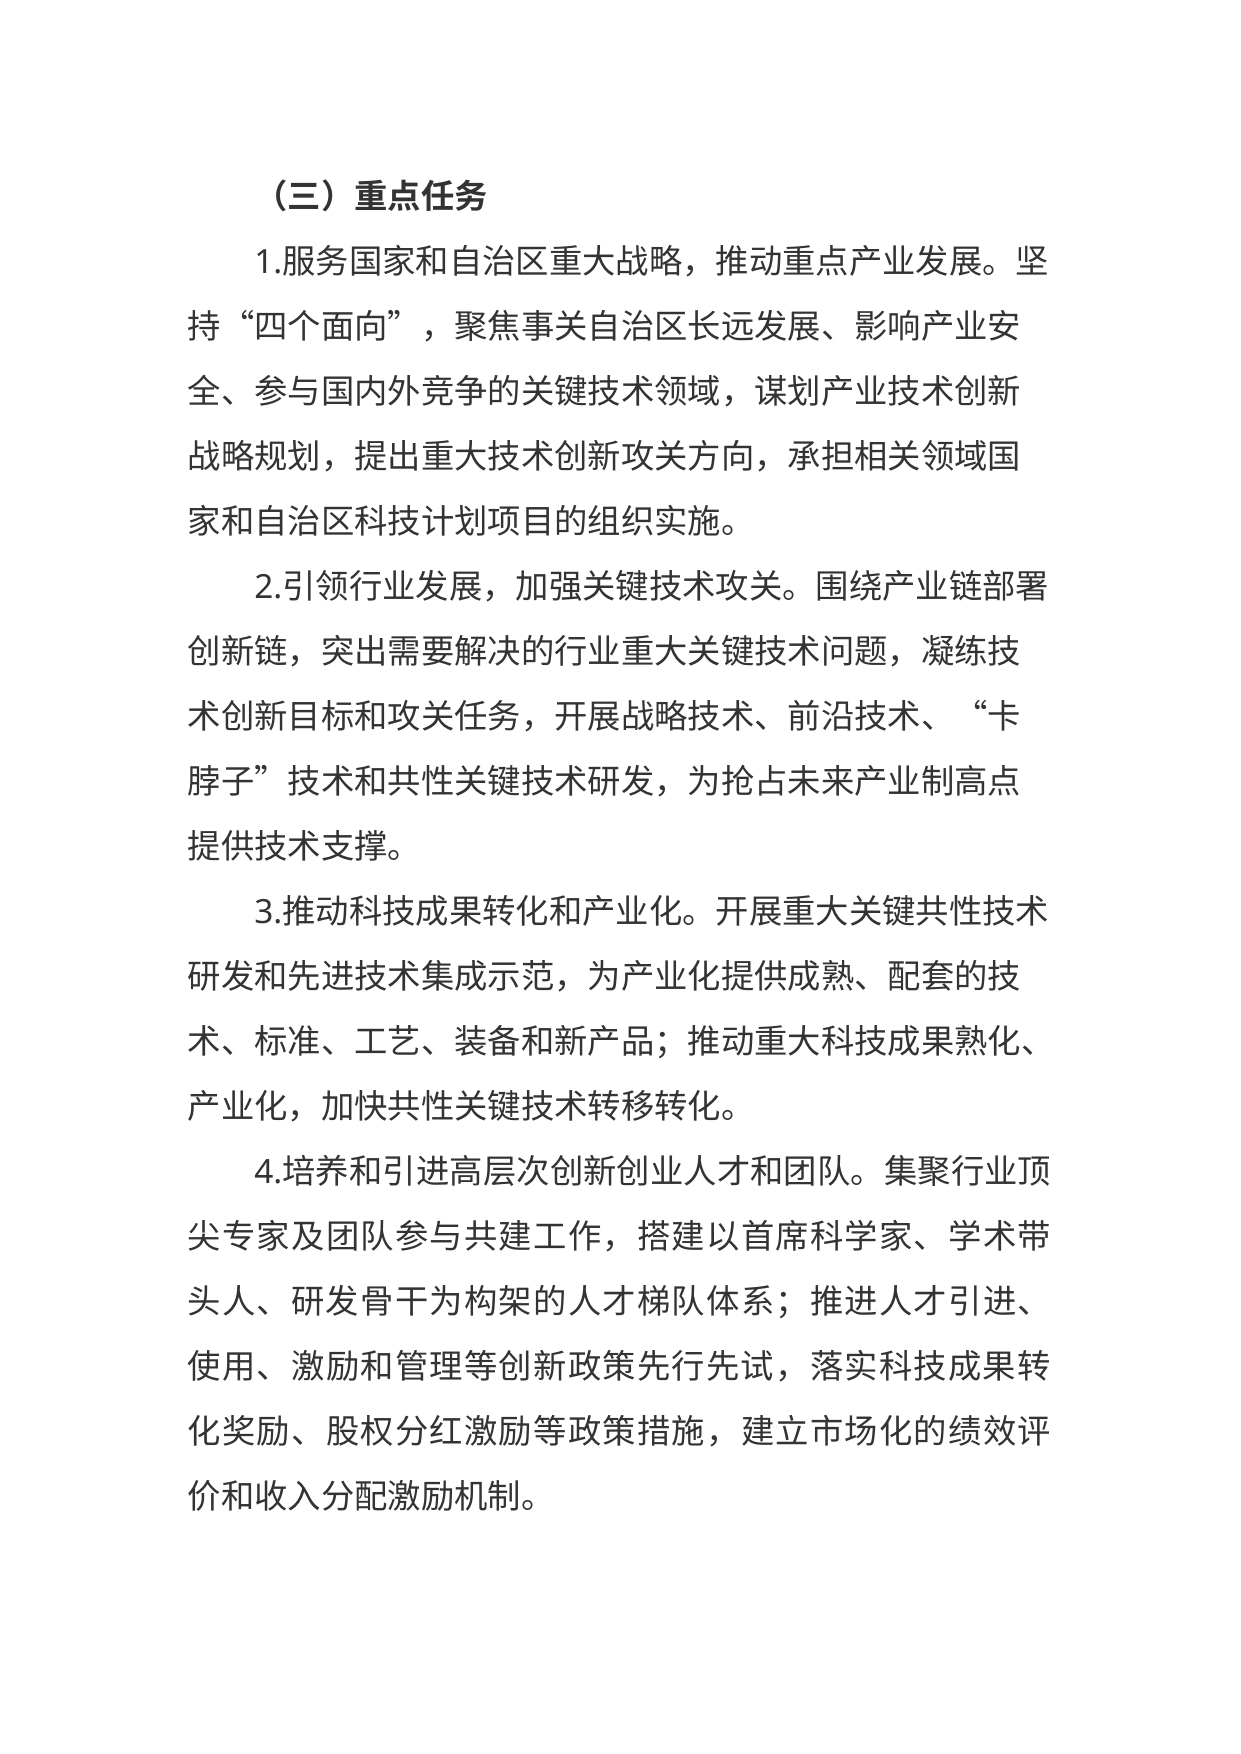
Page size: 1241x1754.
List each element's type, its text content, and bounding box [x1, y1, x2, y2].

text 2.引领行业发展，加强关键技术攻关。围绕产业链部署创新链，突出需要解决的行业重大关键技术问题，凝练技术创新目标和攻关任务，开展战略技术、前沿技术、“卡脖子”技术和共性关键技术研发，为抢占未来产业制高点提供技术支撑。 [187, 552, 1053, 877]
text 4.培养和引进高层次创新创业人才和团队。集聚行业顶尖专家及团队参与共建工作，搭建以首席科学家、学术带头人、研发骨干为构架的人才梯队体系；推进人才引进、使用、激励和管理等创新政策先行先试，落实科技成果转化奖励、股权分红激励等政策措施，建立市场化的绩效评价和收入分配激励机制。 [187, 1137, 1053, 1527]
text （三）重点任务 [187, 162, 1053, 227]
text 1.服务国家和自治区重大战略，推动重点产业发展。坚持“四个面向”，聚焦事关自治区长远发展、影响产业安全、参与国内外竞争的关键技术领域，谋划产业技术创新战略规划，提出重大技术创新攻关方向，承担相关领域国家和自治区科技计划项目的组织实施。 [187, 227, 1053, 552]
text 3.推动科技成果转化和产业化。开展重大关键共性技术研发和先进技术集成示范，为产业化提供成熟、配套的技术、标准、工艺、装备和新产品；推动重大科技成果熟化、产业化，加快共性关键技术转移转化。 [187, 877, 1053, 1137]
